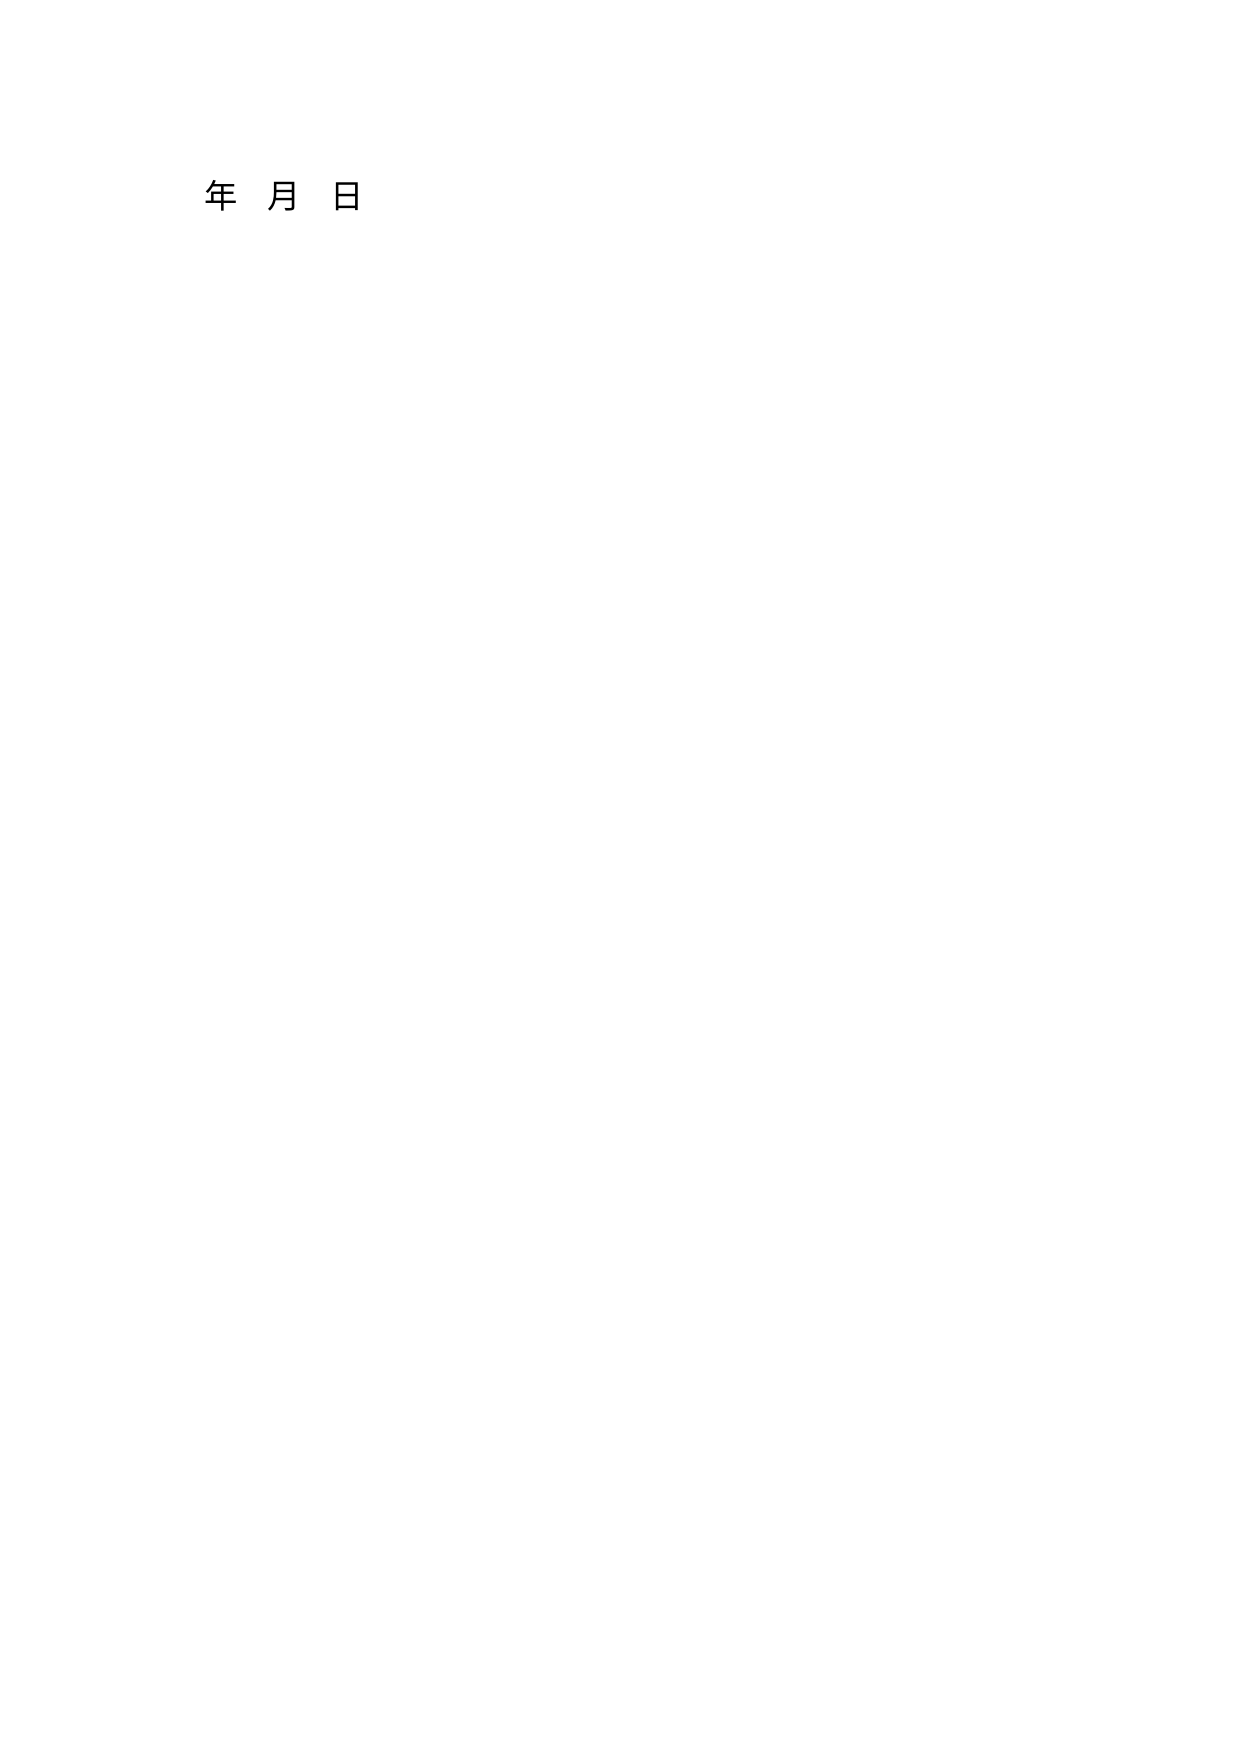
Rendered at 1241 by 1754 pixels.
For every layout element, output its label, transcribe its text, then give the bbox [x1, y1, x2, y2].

text 年 月 日 [187, 162, 1053, 227]
